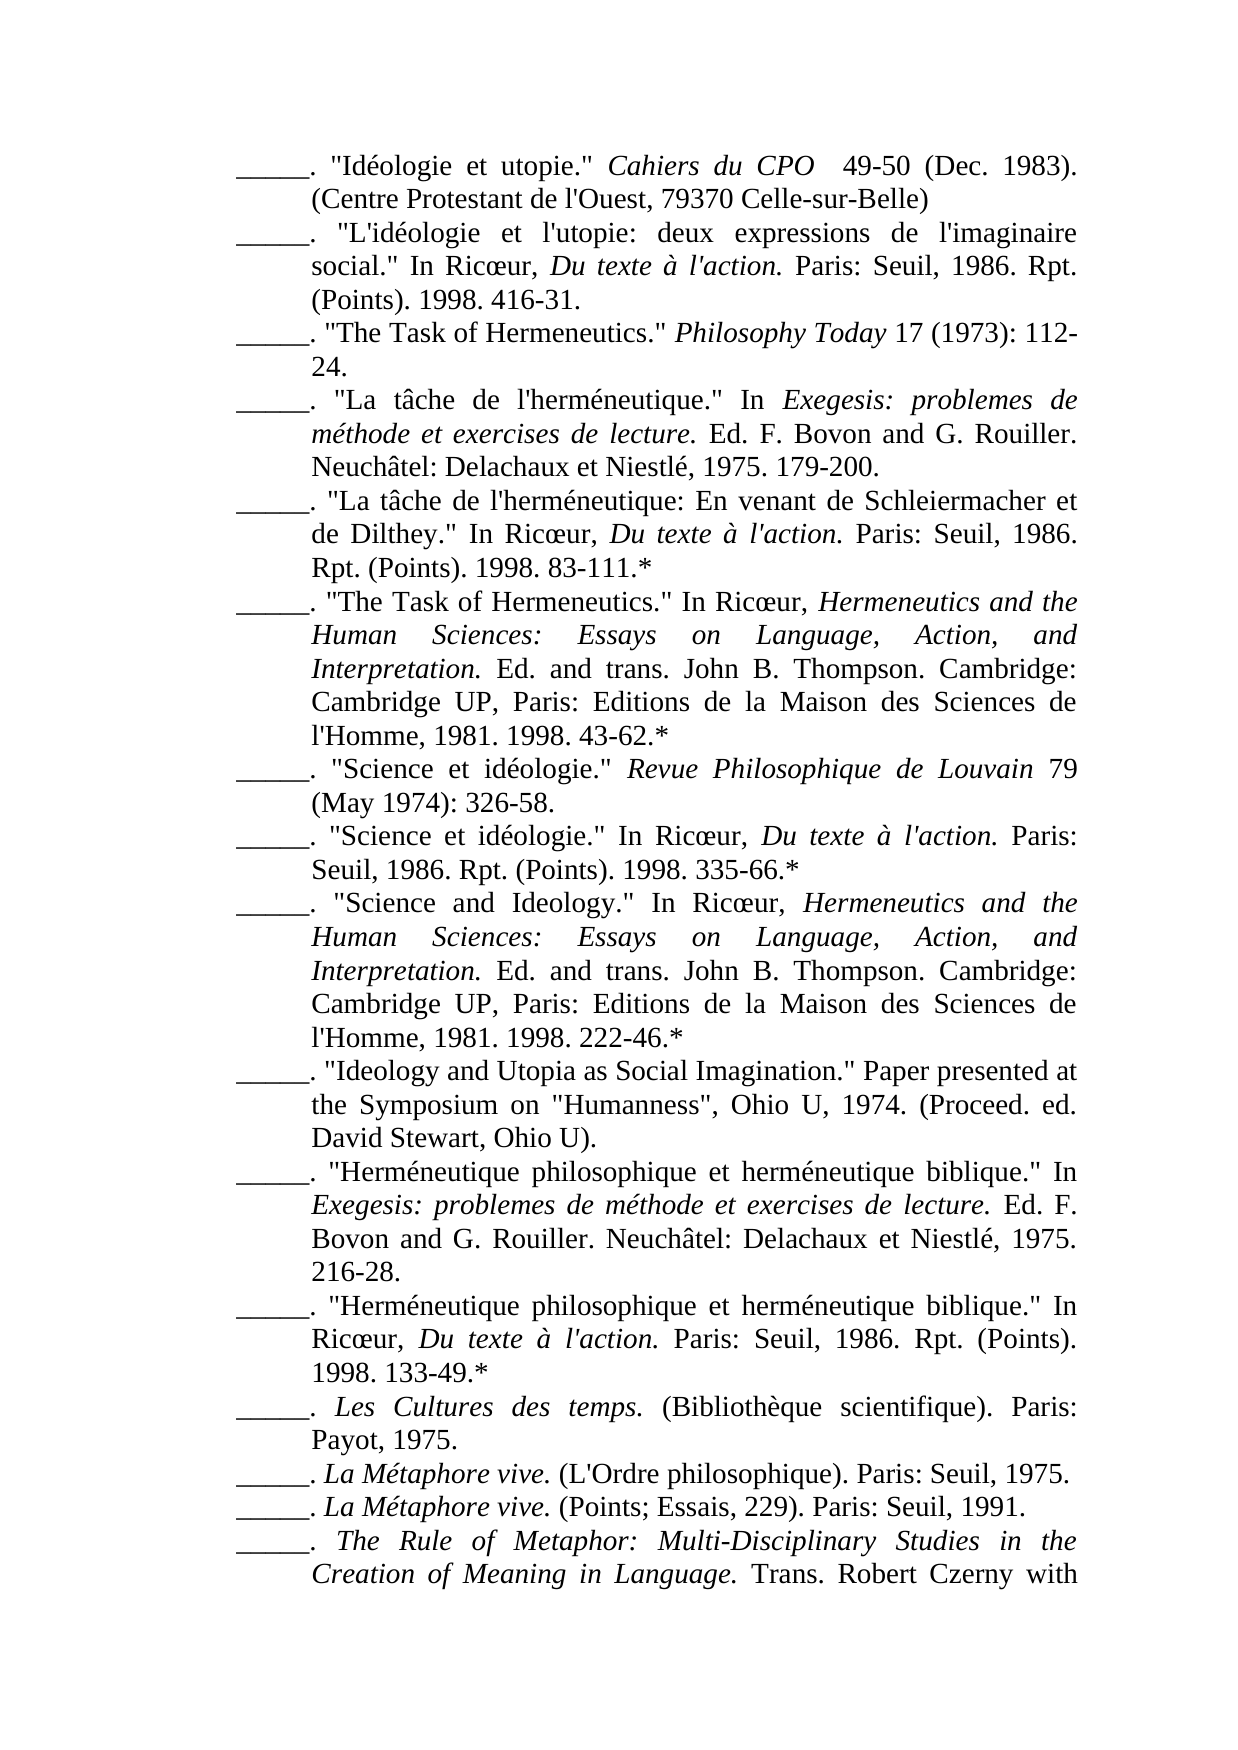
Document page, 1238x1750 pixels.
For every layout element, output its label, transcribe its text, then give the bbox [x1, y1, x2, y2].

text _____. "Herméneutique philosophique et herméneutique biblique." In Ricœur, Du texte à l'action. Paris: Seuil, 1986. Rpt. (Points). 1998. 133-49.* [236, 1288, 1078, 1389]
text _____. "Herméneutique philosophique et herméneutique biblique." In Exegesis: problemes de méthode et exercises de lecture. Ed. F. Bovon and G. Rouiller. Neuchâtel: Delachaux et Niestlé, 1975. 216-28. [236, 1154, 1078, 1288]
text _____. "Ideology and Utopia as Social Imagination." Paper presented at the Symposium on "Humanness", Ohio U, 1974. (Proceed. ed. David Stewart, Ohio U). [236, 1053, 1078, 1154]
text _____. "Idéologie et utopie." Cahiers du CPO 49-50 (Dec. 1983). (Centre Protestant de l'Ouest, 79370 Celle-sur-Belle) [236, 148, 1078, 215]
text _____. "Science and Ideology." In Ricœur, Hermeneutics and the Human Sciences: Essays on Language, Action, and Interpretation. Ed. and trans. John B. Thompson. Cambridge: Cambridge UP, Paris: Editions de la Maison des Sciences de l'Homme, 1981. 1998. 222-46.* [236, 886, 1078, 1053]
text _____. "Science et idéologie." Revue Philosophique de Louvain 79 (May 1974): 326-58. [236, 751, 1078, 818]
text _____. La Métaphore vive. (L'Ordre philosophique). Paris: Seuil, 1975. [236, 1456, 1078, 1489]
text _____. "La tâche de l'herméneutique." In Exegesis: problemes de méthode et exercises de lecture. Ed. F. Bovon and G. Rouiller. Neuchâtel: Delachaux et Niestlé, 1975. 179-200. [236, 382, 1078, 483]
text _____. "The Task of Hermeneutics." In Ricœur, Hermeneutics and the Human Sciences: Essays on Language, Action, and Interpretation. Ed. and trans. John B. Thompson. Cambridge: Cambridge UP, Paris: Editions de la Maison des Sciences de l'Homme, 1981. 1998. 43-62.* [236, 584, 1078, 751]
text _____. "Science et idéologie." In Ricœur, Du texte à l'action. Paris: Seuil, 1986. Rpt. (Points). 1998. 335-66.* [236, 818, 1078, 886]
text _____. "The Task of Hermeneutics." Philosophy Today 17 (1973): 112-24. [236, 315, 1078, 382]
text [236, 1523, 1078, 1590]
text _____. Les Cultures des temps. (Bibliothèque scientifique). Paris: Payot, 1975. [236, 1389, 1078, 1456]
text _____. La Métaphore vive. (Points; Essais, 229). Paris: Seuil, 1991. [236, 1489, 1078, 1523]
text _____. "La tâche de l'herméneutique: En venant de Schleiermacher et de Dilthey." In Ricœur, Du texte à l'action. Paris: Seuil, 1986. Rpt. (Points). 1998. 83-111.* [236, 483, 1078, 584]
text _____. "L'idéologie et l'utopie: deux expressions de l'imaginaire social." In Ricœur, Du texte à l'action. Paris: Seuil, 1986. Rpt. (Points). 1998. 416-31. [236, 215, 1078, 315]
